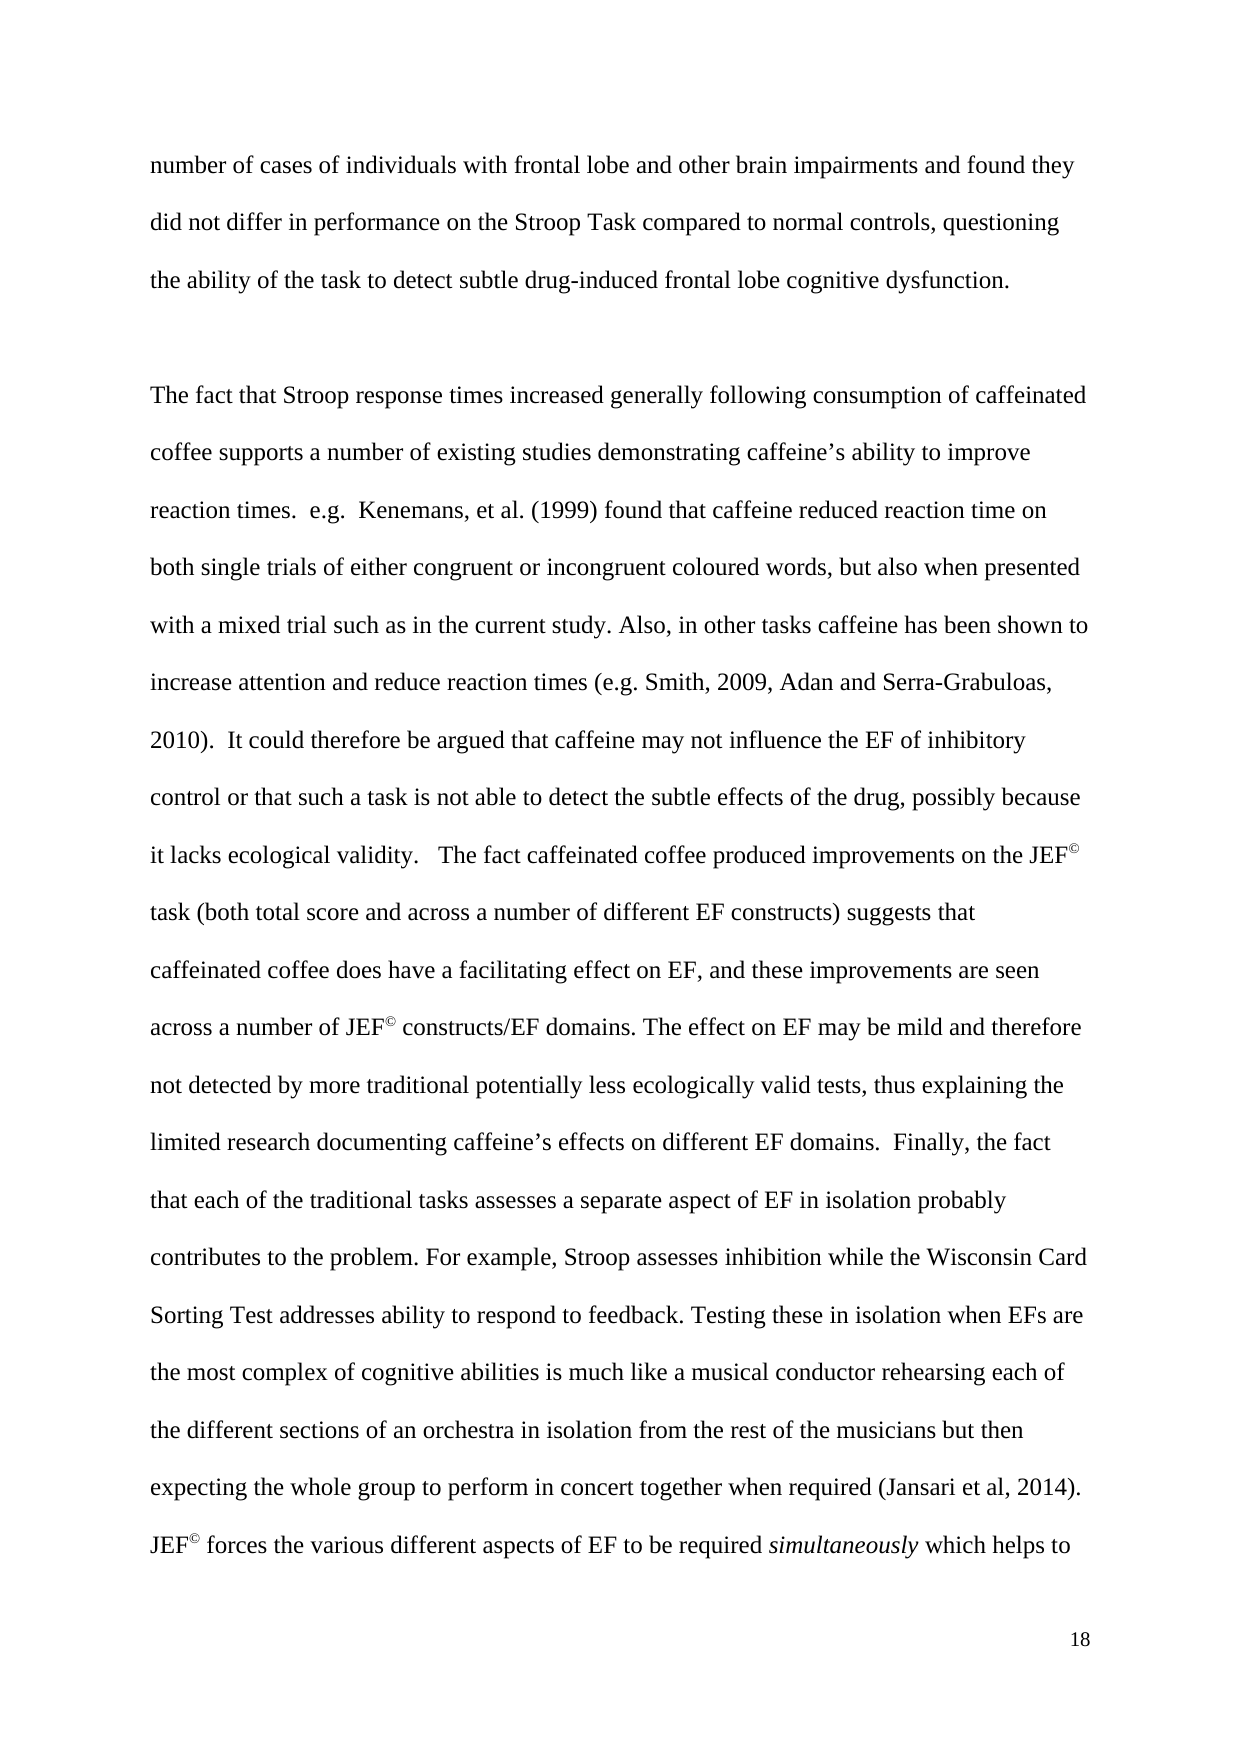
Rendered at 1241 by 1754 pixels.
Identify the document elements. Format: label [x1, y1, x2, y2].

text [150, 380, 1090, 1559]
text [150, 150, 1090, 294]
